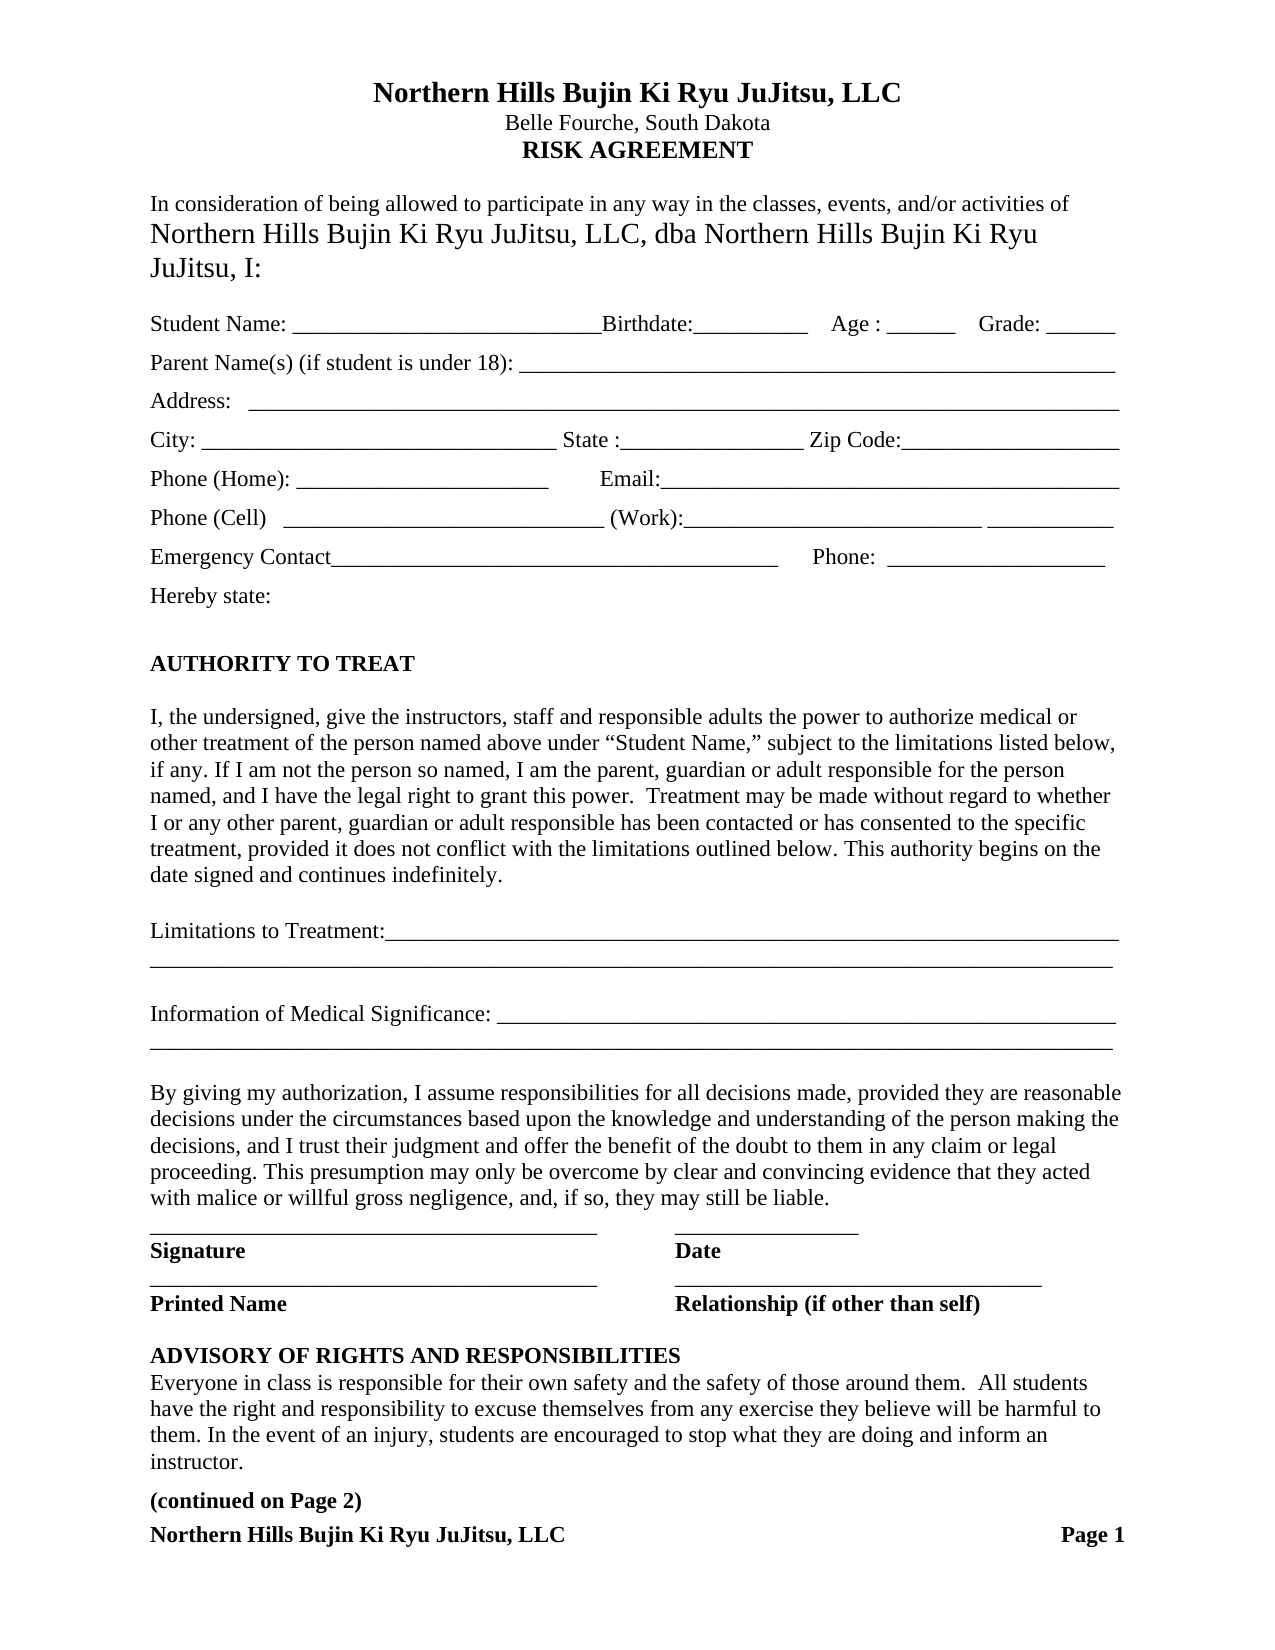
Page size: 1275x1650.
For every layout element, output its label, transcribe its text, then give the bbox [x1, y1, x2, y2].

text Emergency Contact_______________________________________ Phone: ___________________ [150, 543, 1125, 569]
text ADVISORY OF RIGHTS AND RESPONSIBILITIES [150, 1342, 1125, 1369]
text I, the undersigned, give the instructors, staff and responsible adults the power to authorize medical or other treatment of the person named above under “Student Name,” subject to the limitations listed below, if any. If I am not the person so named, I am the parent, guardian or adult responsible for the person named, and I have the legal right to grant this power. Treatment may be made without regard to whether I or any other parent, guardian or adult responsible has been contacted or has consented to the specific treatment, provided it does not conflict with the limitations outlined below. This authority begins on the date signed and continues indefinitely. [150, 703, 1125, 888]
text Hereby state: [150, 582, 1125, 608]
text Information of Medical Significance: ______________________________________________________ [150, 1000, 1125, 1026]
text (continued on Page 2) [150, 1487, 1125, 1513]
text Limitations to Treatment:________________________________________________________________ [150, 917, 1125, 944]
text Signature Date [150, 1237, 1125, 1263]
text In consideration of being allowed to participate in any way in the classes, events, and/or activities of Northern Hills Bujin Ki Ryu JuJitsu, LLC, dba Northern Hills Bujin Ki Ryu JuJitsu, I: [150, 190, 1125, 283]
text Printed Name Relationship (if other than self) [150, 1290, 1125, 1316]
text Student Name: ___________________________Birthdate:__________ Age : ______ Grade: ______ [150, 310, 1125, 336]
text RISK AGREEMENT [150, 135, 1125, 164]
text Everyone in class is responsible for their own safety and the safety of those around them. All students have the right and responsibility to excuse themselves from any exercise they believe will be harmful to them. In the event of an injury, students are encouraged to stop what they are doing and inform an instructor. [150, 1369, 1125, 1474]
text Address: ____________________________________________________________________________ [150, 387, 1125, 414]
text Phone (Home): ______________________ Email:________________________________________ [150, 465, 1125, 492]
text Phone (Cell) ____________________________ (Work):__________________________ ___________ [150, 504, 1125, 530]
text Belle Fourche, South Dakota [150, 108, 1125, 135]
text Parent Name(s) (if student is under 18): ____________________________________________________ [150, 349, 1125, 375]
text _______________________________________ ________________ [150, 1211, 1125, 1237]
text ____________________________________________________________________________________ [150, 1026, 1125, 1053]
text ____________________________________________________________________________________ [150, 944, 1125, 970]
text City: _______________________________ State :________________ Zip Code:___________________ [150, 426, 1125, 453]
text AUTHORITY TO TREAT [150, 650, 1125, 677]
text Northern Hills Bujin Ki Ryu JuJitsu, LLC [150, 75, 1125, 108]
text By giving my authorization, I assume responsibilities for all decisions made, provided they are reasonable decisions under the circumstances based upon the knowledge and understanding of the person making the decisions, and I trust their judgment and offer the benefit of the doubt to them in any claim or legal proceeding. This presumption may only be overcome by clear and convincing evidence that they acted with malice or willful gross negligence, and, if so, they may still be liable. [150, 1079, 1125, 1211]
text _______________________________________ ________________________________ [150, 1263, 1125, 1290]
